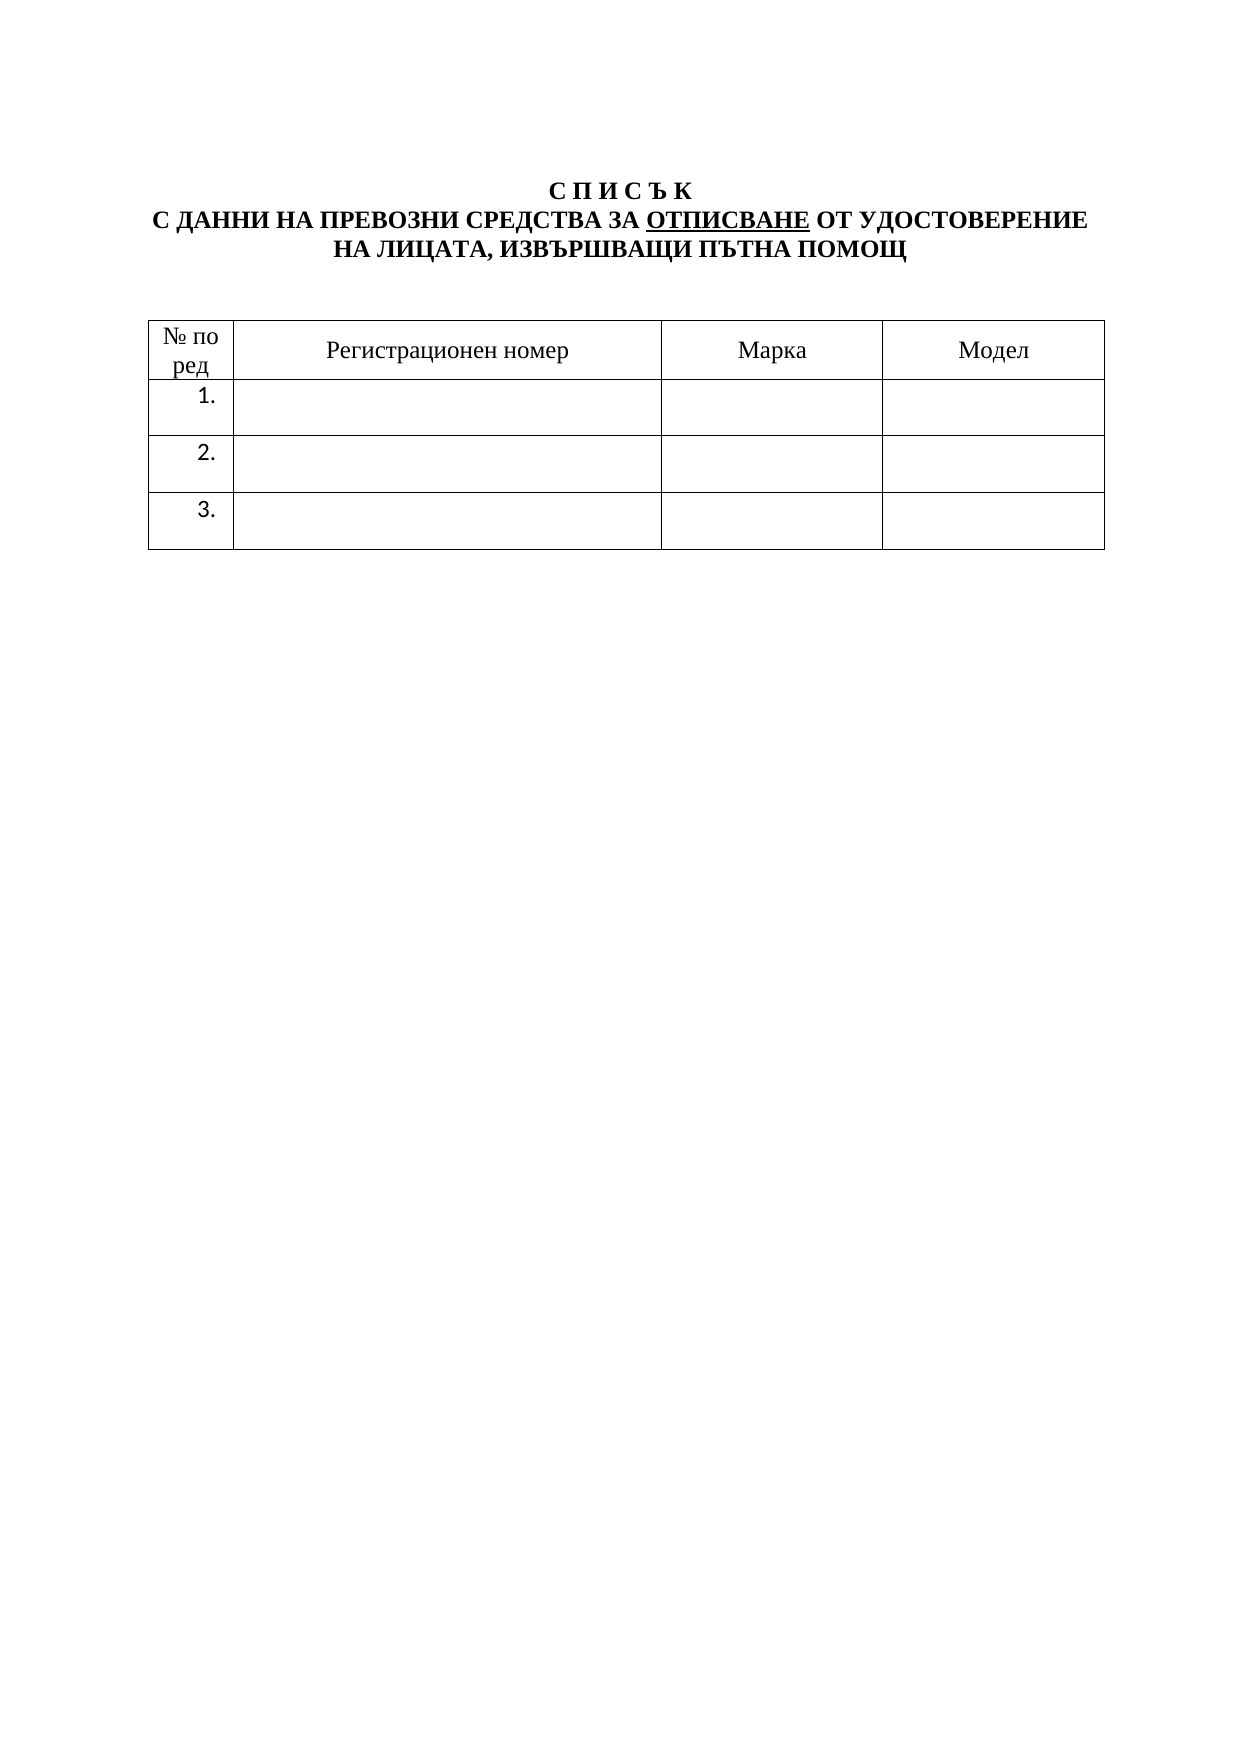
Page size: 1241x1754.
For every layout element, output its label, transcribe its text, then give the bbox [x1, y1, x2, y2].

table_cell [149, 380, 233, 435]
table_header Модел [883, 321, 1104, 379]
table_cell [662, 436, 882, 492]
table_header № по ред [149, 321, 233, 379]
table_header Регистрационен номер [234, 321, 661, 379]
table_cell [662, 493, 882, 549]
table_header Марка [662, 321, 882, 379]
table_cell [234, 436, 661, 492]
table_cell [234, 380, 661, 435]
table_cell [883, 380, 1104, 435]
text С ДАННИ НА ПРЕВОЗНИ СРЕДСТВА ЗА ОТПИСВАНЕ ОТ УДОСТОВЕРЕНИЕ НА ЛИЦАТА, ИЗВЪРШВАЩИ ПЪТНА ПОМОЩ [148, 205, 1093, 263]
table_cell [149, 493, 233, 549]
table_cell [234, 493, 661, 549]
table_cell [662, 380, 882, 435]
table_cell [149, 436, 233, 492]
table_cell [883, 493, 1104, 549]
text С П И С Ъ К [148, 176, 1093, 205]
table_cell [883, 436, 1104, 492]
